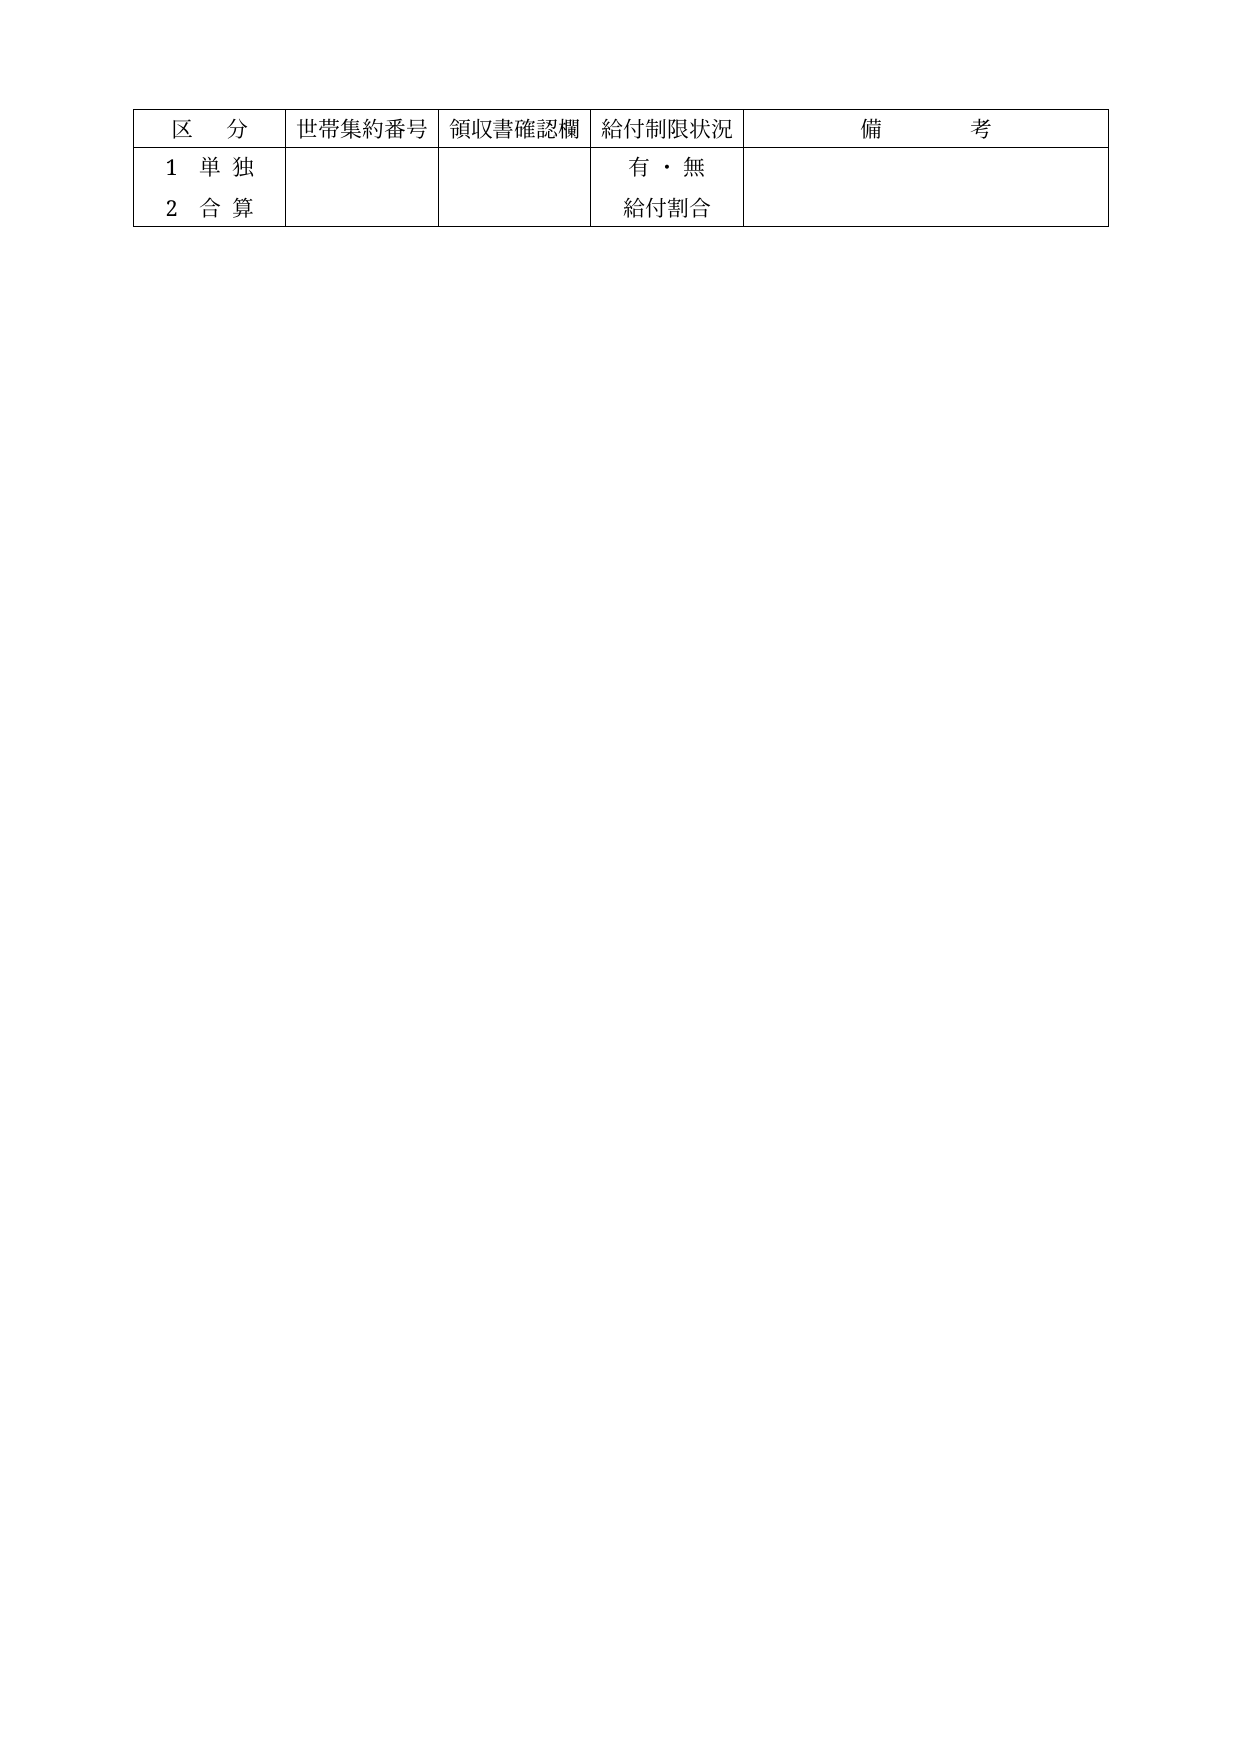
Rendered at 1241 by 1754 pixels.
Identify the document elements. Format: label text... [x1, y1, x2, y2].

table_header 区分 [134, 110, 285, 147]
table_header 領収書確認欄 [439, 110, 590, 147]
table_cell [744, 148, 1108, 226]
table_cell [439, 148, 590, 226]
table_cell [286, 148, 438, 226]
table_header 給付制限状況 [591, 110, 743, 147]
table_header 備考 [744, 110, 1108, 147]
table_header 世帯集約番号 [286, 110, 438, 147]
table_cell 有・無 給付割合 [591, 148, 743, 226]
table_cell 1 単独 2 合算 [134, 148, 285, 226]
